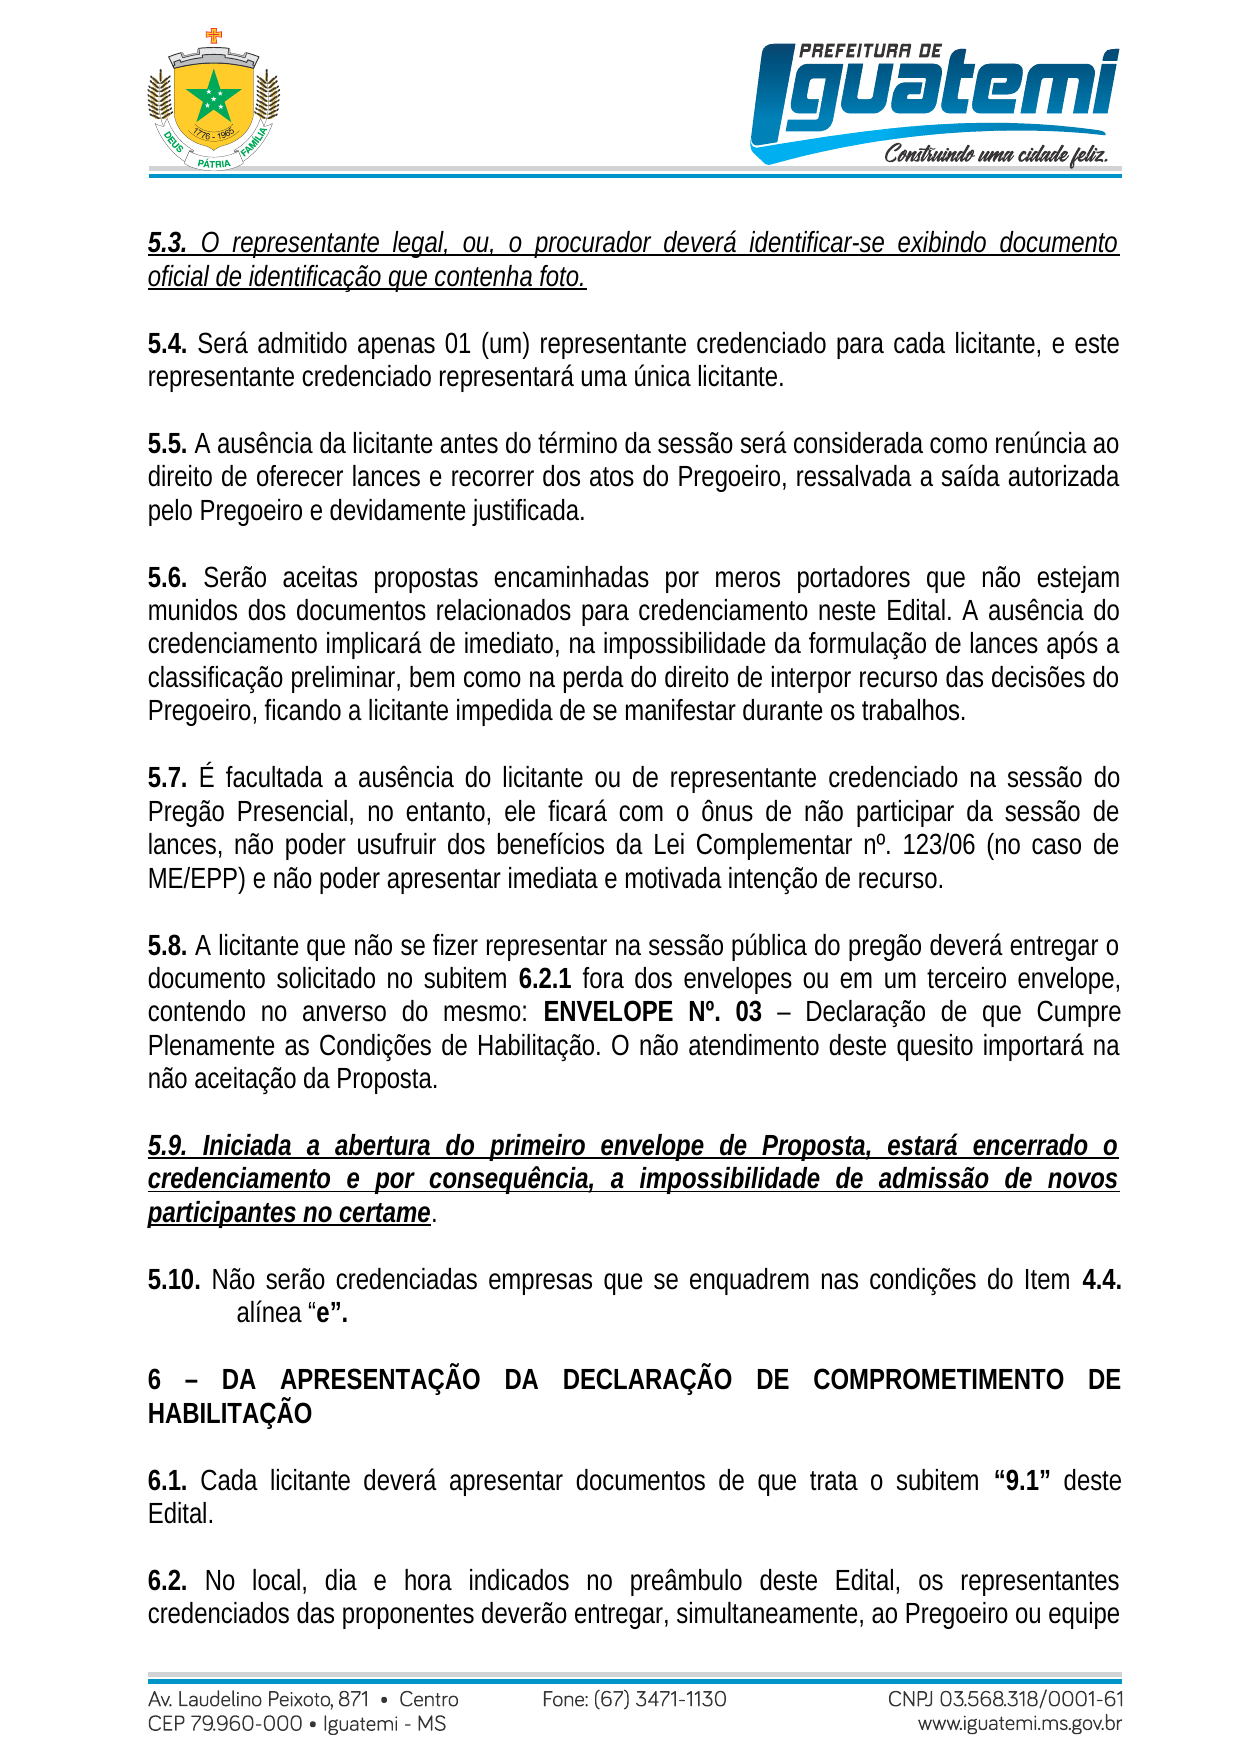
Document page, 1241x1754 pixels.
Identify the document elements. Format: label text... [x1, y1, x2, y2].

text 5.4. Será admitido apenas 01 (um) representante credenciado para cada licitante, e este representante credenciado representará uma única licitante. [148, 326, 1122, 393]
text 6.1. Cada licitante deverá apresentar documentos de que trata o subitem “9.1” deste Edital. [148, 1463, 1122, 1529]
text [148, 1563, 1122, 1630]
text 5.8. A licitante que não se fizer representar na sessão pública do pregão deverá entregar o documento solicitado no subitem 6.2.1 fora dos envelopes ou em um terceiro envelope, contendo no anverso do mesmo: ENVELOPE Nº. 03 – Declaração de que Cumpre Plenamente as Condições de Habilitação. O não atendimento deste quesito importará na não aceitação da Proposta. [148, 928, 1122, 1095]
text 5.6. Serão aceitas propostas encaminhadas por meros portadores que não estejam munidos dos documentos relacionados para credenciamento neste Edital. A ausência do credenciamento implicará de imediato, na impossibilidade da formulação de lances após a classificação preliminar, bem como na perda do direito de interpor recurso das decisões do Pregoeiro, ficando a licitante impedida de se manifestar durante os trabalhos. [148, 560, 1122, 727]
text 5.9. Iniciada a abertura do primeiro envelope de Proposta, estará encerrado o credenciamento e por consequência, a impossibilidade de admissão de novos participantes no certame. [148, 1128, 1122, 1228]
text 6 – DA APRESENTAÇÃO DA DECLARAÇÃO DE COMPROMETIMENTO DE HABILITAÇÃO [148, 1362, 1122, 1429]
text 5.7. É facultada a ausência do licitante ou de representante credenciado na sessão do Pregão Presencial, no entanto, ele ficará com o ônus de não participar da sessão de lances, não poder usufruir dos benefícios da Lei Complementar nº. 123/06 (no caso de ME/EPP) e não poder apresentar imediata e motivada intenção de recurso. [148, 760, 1122, 894]
text 5.3. O representante legal, ou, o procurador deverá identificar-se exibindo documento oficial de identificação que contenha foto. [148, 225, 1122, 292]
text 5.5. A ausência da licitante antes do término da sessão será considerada como renúncia ao direito de oferecer lances e recorrer dos atos do Pregoeiro, ressalvada a saída autorizada pelo Pregoeiro e devidamente justificada. [148, 426, 1122, 526]
text 5.10. Não serão credenciadas empresas que se enquadrem nas condições do Item 4.4. alínea “e”. [148, 1262, 1122, 1329]
